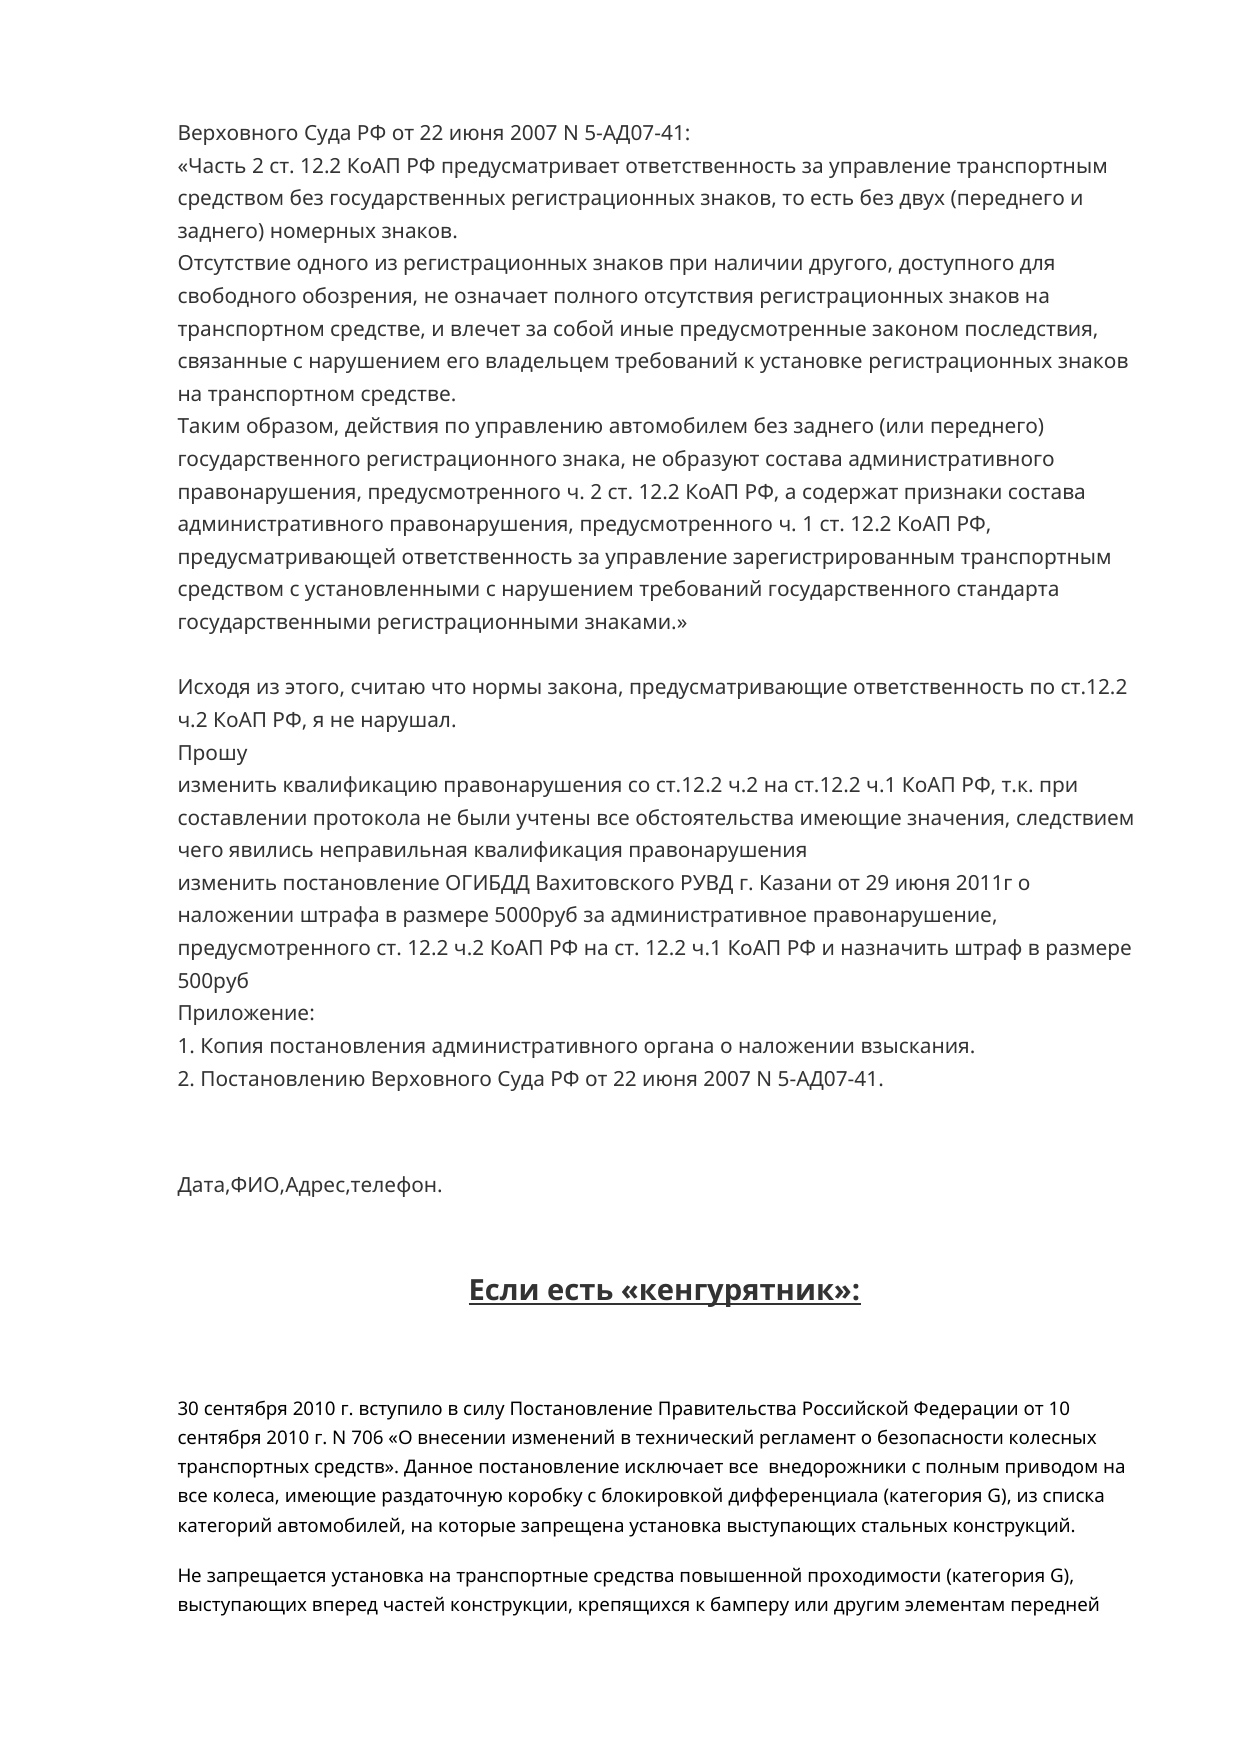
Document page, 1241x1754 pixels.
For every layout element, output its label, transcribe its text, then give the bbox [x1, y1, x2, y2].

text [177, 118, 1152, 1092]
text Дата,ФИО,Адрес,телефон. [177, 1171, 1152, 1199]
text 30 сентября 2010 г. вступило в силу Постановление Правительства Российской Федерации от 10 сентября 2010 г. N 706 «О внесении изменений в технический регламент о безопасности колесных транспортных средств». Данное постановление исключает все внедорожники с полным приводом на все колеса, имеющие раздаточную коробку с блокировкой дифференциала (категория G), из списка категорий автомобилей, на которые запрещена установка выступающих стальных конструкций. [177, 1395, 1152, 1538]
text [177, 1562, 1152, 1617]
text Если есть «кенгурятник»: [177, 1269, 1152, 1309]
